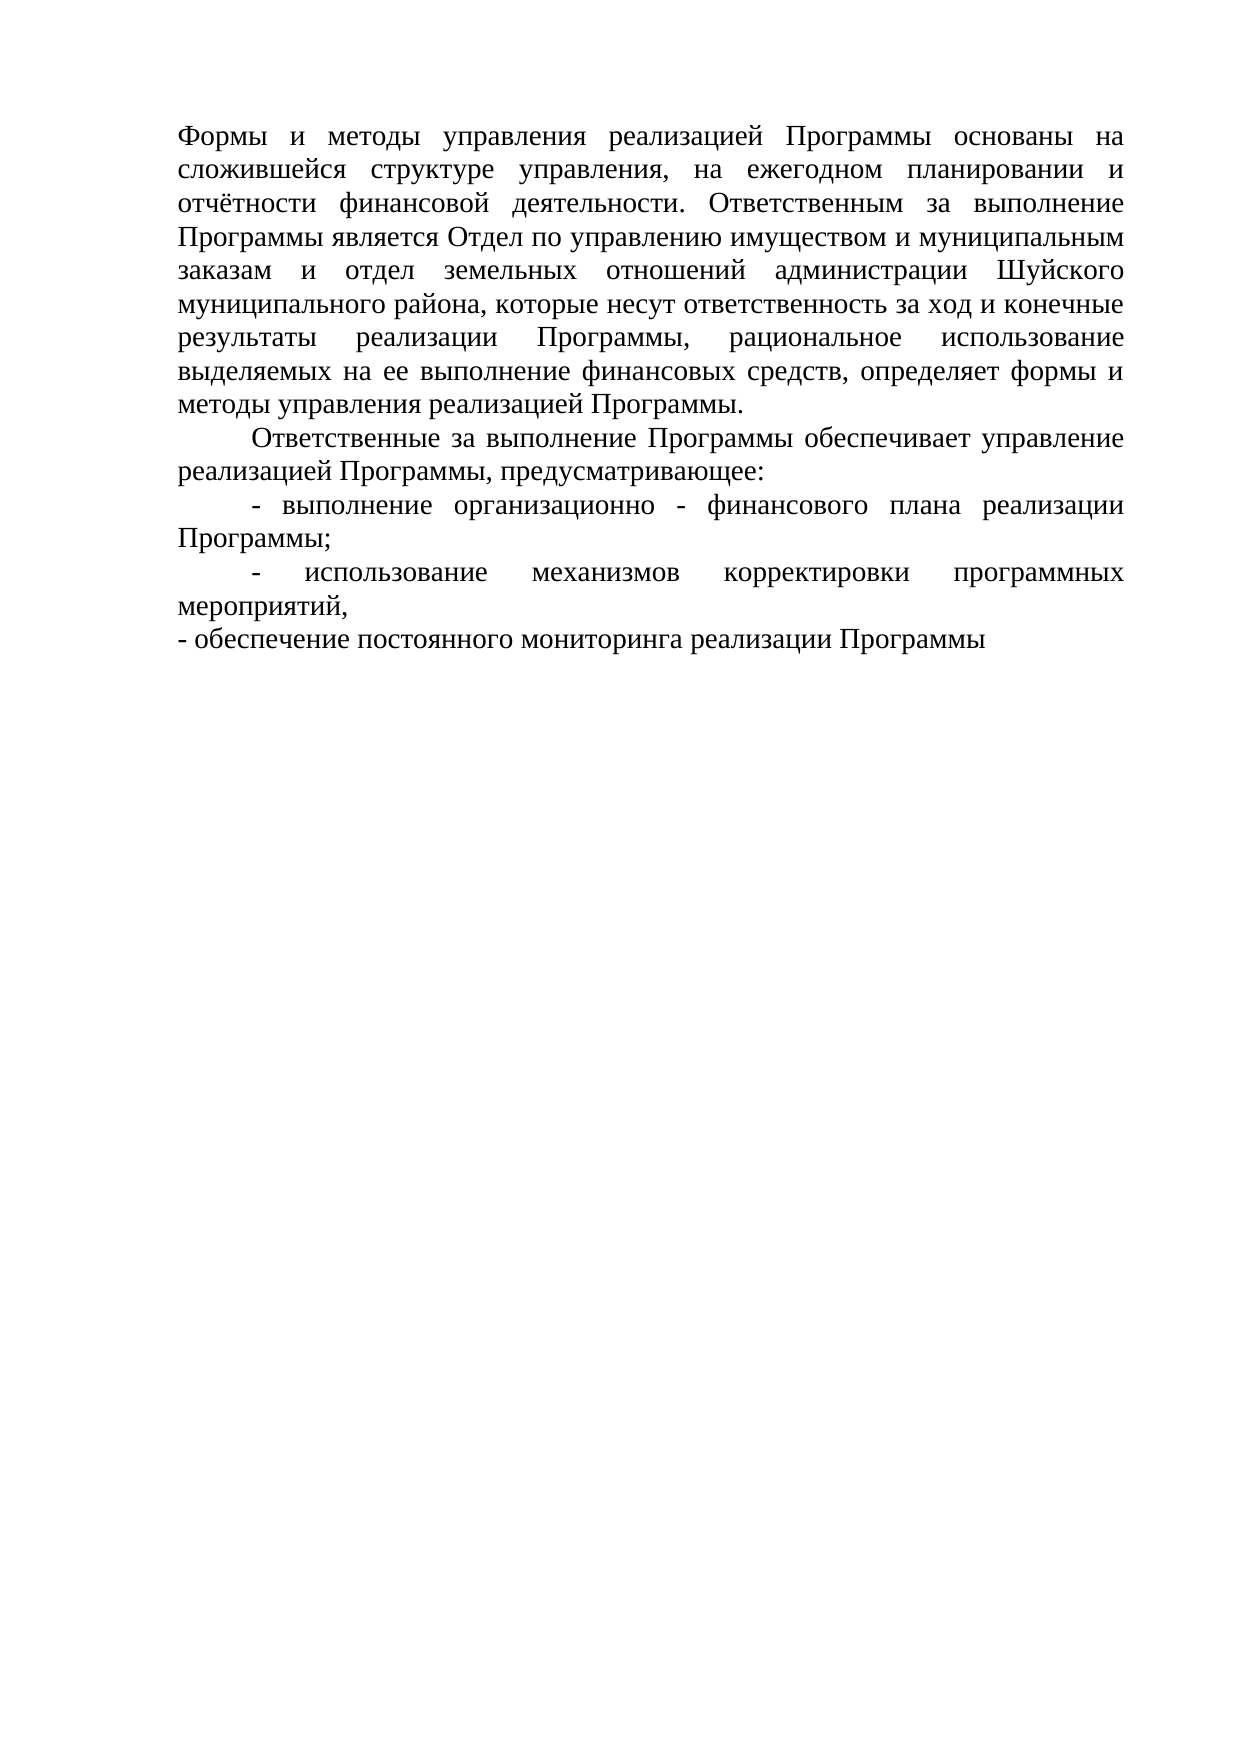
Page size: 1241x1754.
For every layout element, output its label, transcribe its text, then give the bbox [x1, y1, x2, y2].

text - выполнение организационно - финансового плана реализации Программы; [177, 487, 1125, 554]
text Формы и методы управления реализацией Программы основаны на сложившейся структуре управления, на ежегодном планировании и отчётности финансовой деятельности. Ответственным за выполнение Программы является Отдел по управлению имуществом и муниципальным заказам и отдел земельных отношений администрации Шуйского муниципального района, которые несут ответственность за ход и конечные результаты реализации Программы, рациональное использование выделяемых на ее выполнение финансовых средств, определяет формы и методы управления реализацией Программы. [177, 118, 1125, 420]
text - использование механизмов корректировки программных мероприятий, [177, 554, 1125, 621]
text - обеспечение постоянного мониторинга реализации Программы [177, 621, 1125, 655]
text Ответственные за выполнение Программы обеспечивает управление реализацией Программы, предусматривающее: [177, 420, 1125, 487]
